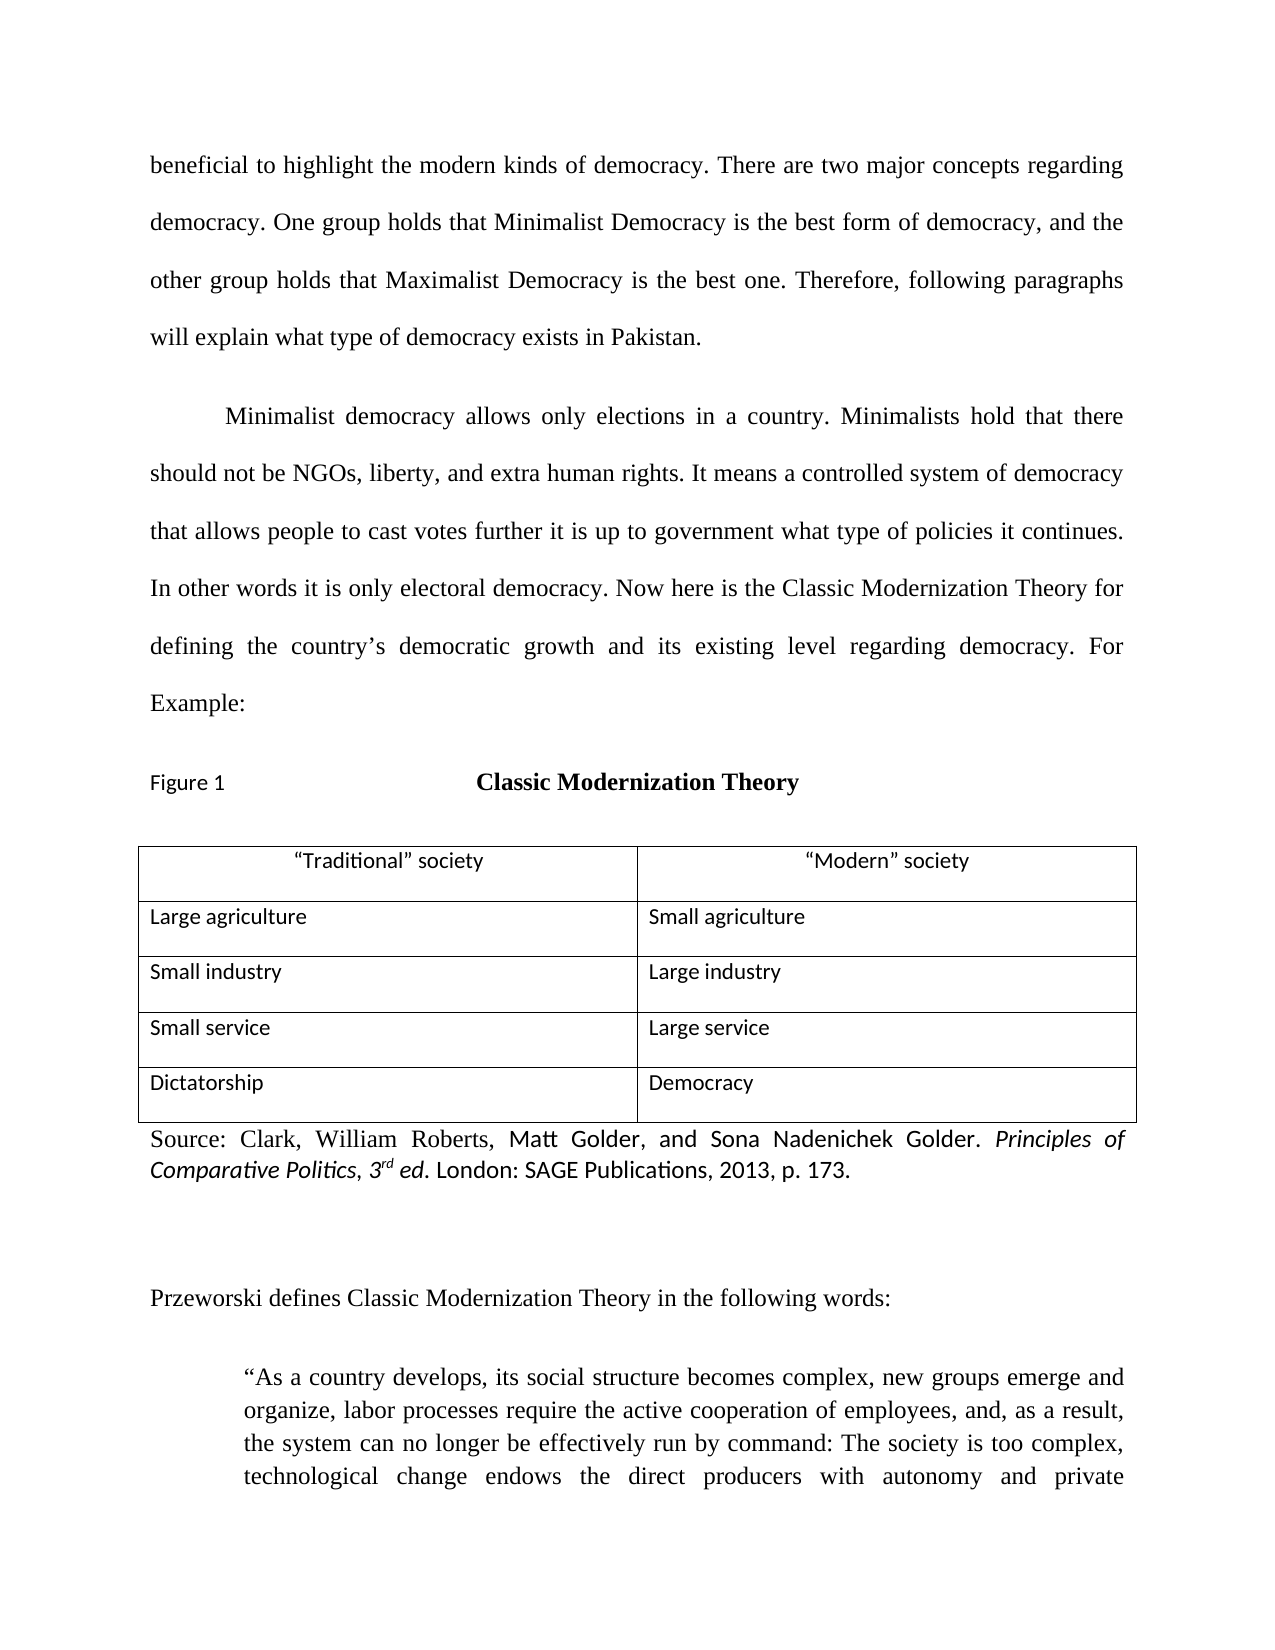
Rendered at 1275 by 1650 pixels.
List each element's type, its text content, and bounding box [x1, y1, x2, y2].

table_header “Modern” society [638, 847, 1136, 901]
table_cell Democracy [638, 1068, 1136, 1122]
table_cell Small industry [139, 957, 637, 1012]
table_cell Large agriculture [139, 902, 637, 956]
text Minimalist democracy allows only elections in a country. Minimalists hold that there should not be NGOs, liberty, and extra human rights. It means a controlled system of democracy that allows people to cast votes further it is up to government what type of policies it continues. In other words it is only electoral democracy. Now here is the Classic Modernization Theory for defining the country’s democratic growth and its existing level regarding democracy. For Example: [150, 401, 1125, 717]
table_header “Traditional” society [139, 847, 637, 901]
text Figure 1 Classic Modernization Theory [150, 767, 1125, 796]
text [150, 150, 1125, 351]
table_cell Large industry [638, 957, 1136, 1012]
text Przeworski defines Classic Modernization Theory in the following words: [150, 1283, 1125, 1312]
text Source: Clark, William Roberts, Matt Golder, and Sona Nadenichek Golder. Principles of Comparative Politics, 3rd ed. London: SAGE Publications, 2013, p. 173. [150, 1123, 1125, 1184]
table_cell Small service [139, 1013, 637, 1067]
table_cell Dictatorship [139, 1068, 637, 1122]
table_cell Small agriculture [638, 902, 1136, 956]
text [244, 1362, 1125, 1489]
table_cell Large service [638, 1013, 1136, 1067]
